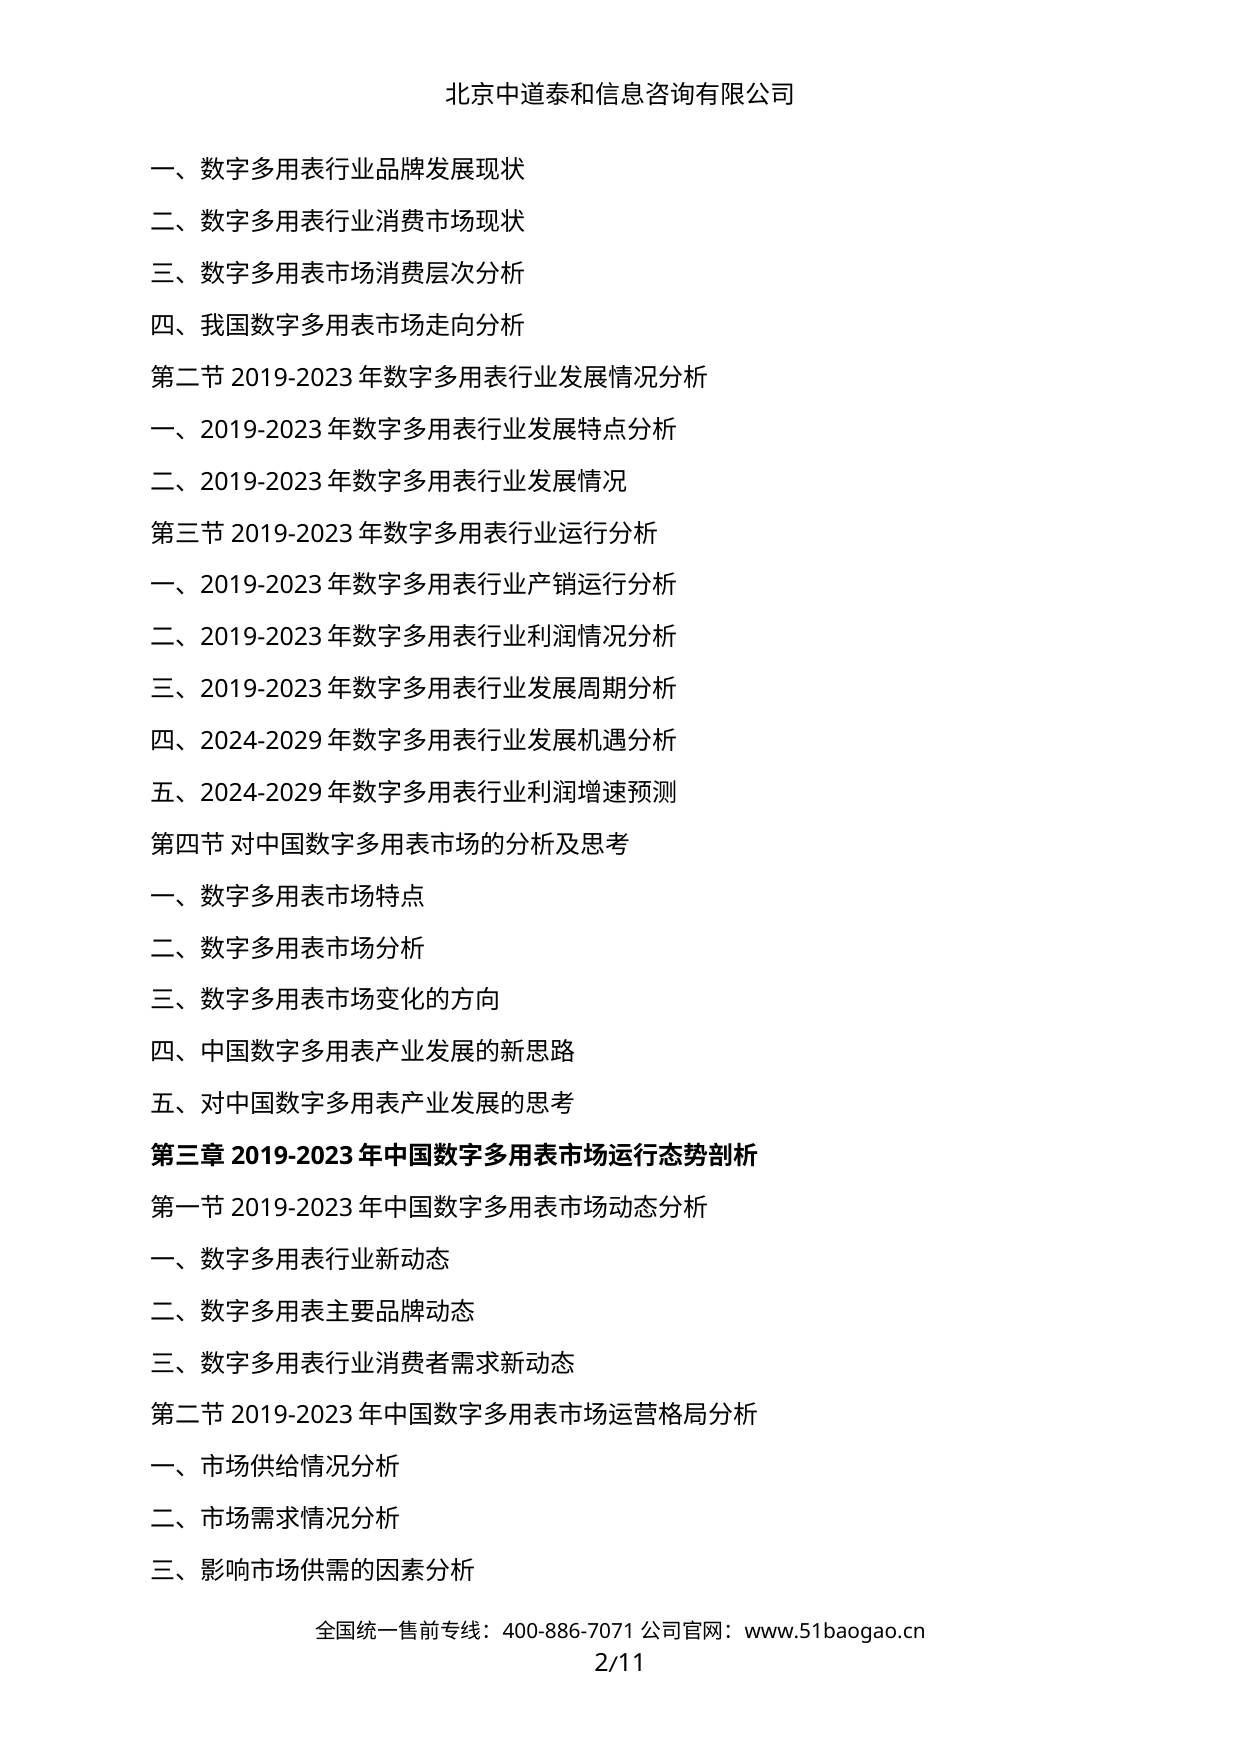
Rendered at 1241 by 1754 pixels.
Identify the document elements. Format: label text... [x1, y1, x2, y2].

text 一、数字多用表市场特点 [150, 876, 1090, 912]
text 第三章 2019-2023年中国数字多用表市场运行态势剖析 [150, 1136, 1090, 1172]
text 一、2019-2023年数字多用表行业产销运行分析 [150, 565, 1090, 601]
text 二、数字多用表主要品牌动态 [150, 1291, 1090, 1327]
text 二、市场需求情况分析 [150, 1499, 1090, 1535]
text 三、数字多用表市场消费层次分析 [150, 254, 1090, 290]
text 一、数字多用表行业品牌发展现状 [150, 150, 1090, 186]
text 三、2019-2023年数字多用表行业发展周期分析 [150, 669, 1090, 705]
text 第一节 2019-2023年中国数字多用表市场动态分析 [150, 1187, 1090, 1224]
text 三、数字多用表市场变化的方向 [150, 980, 1090, 1016]
text 一、数字多用表行业新动态 [150, 1239, 1090, 1276]
text 二、数字多用表行业消费市场现状 [150, 202, 1090, 238]
text 第四节 对中国数字多用表市场的分析及思考 [150, 824, 1090, 861]
text 第三节 2019-2023年数字多用表行业运行分析 [150, 513, 1090, 549]
text 第二节 2019-2023年中国数字多用表市场运营格局分析 [150, 1395, 1090, 1431]
text 二、数字多用表市场分析 [150, 928, 1090, 964]
text 四、2024-2029年数字多用表行业发展机遇分析 [150, 721, 1090, 757]
text 五、对中国数字多用表产业发展的思考 [150, 1084, 1090, 1120]
text 一、2019-2023年数字多用表行业发展特点分析 [150, 409, 1090, 446]
text 一、市场供给情况分析 [150, 1447, 1090, 1483]
text 四、我国数字多用表市场走向分析 [150, 306, 1090, 342]
text 二、2019-2023年数字多用表行业发展情况 [150, 461, 1090, 497]
text 三、数字多用表行业消费者需求新动态 [150, 1343, 1090, 1379]
text 二、2019-2023年数字多用表行业利润情况分析 [150, 617, 1090, 653]
text 第二节 2019-2023年数字多用表行业发展情况分析 [150, 357, 1090, 394]
text 四、中国数字多用表产业发展的新思路 [150, 1032, 1090, 1068]
text 五、2024-2029年数字多用表行业利润增速预测 [150, 772, 1090, 809]
text 三、影响市场供需的因素分析 [150, 1551, 1090, 1587]
